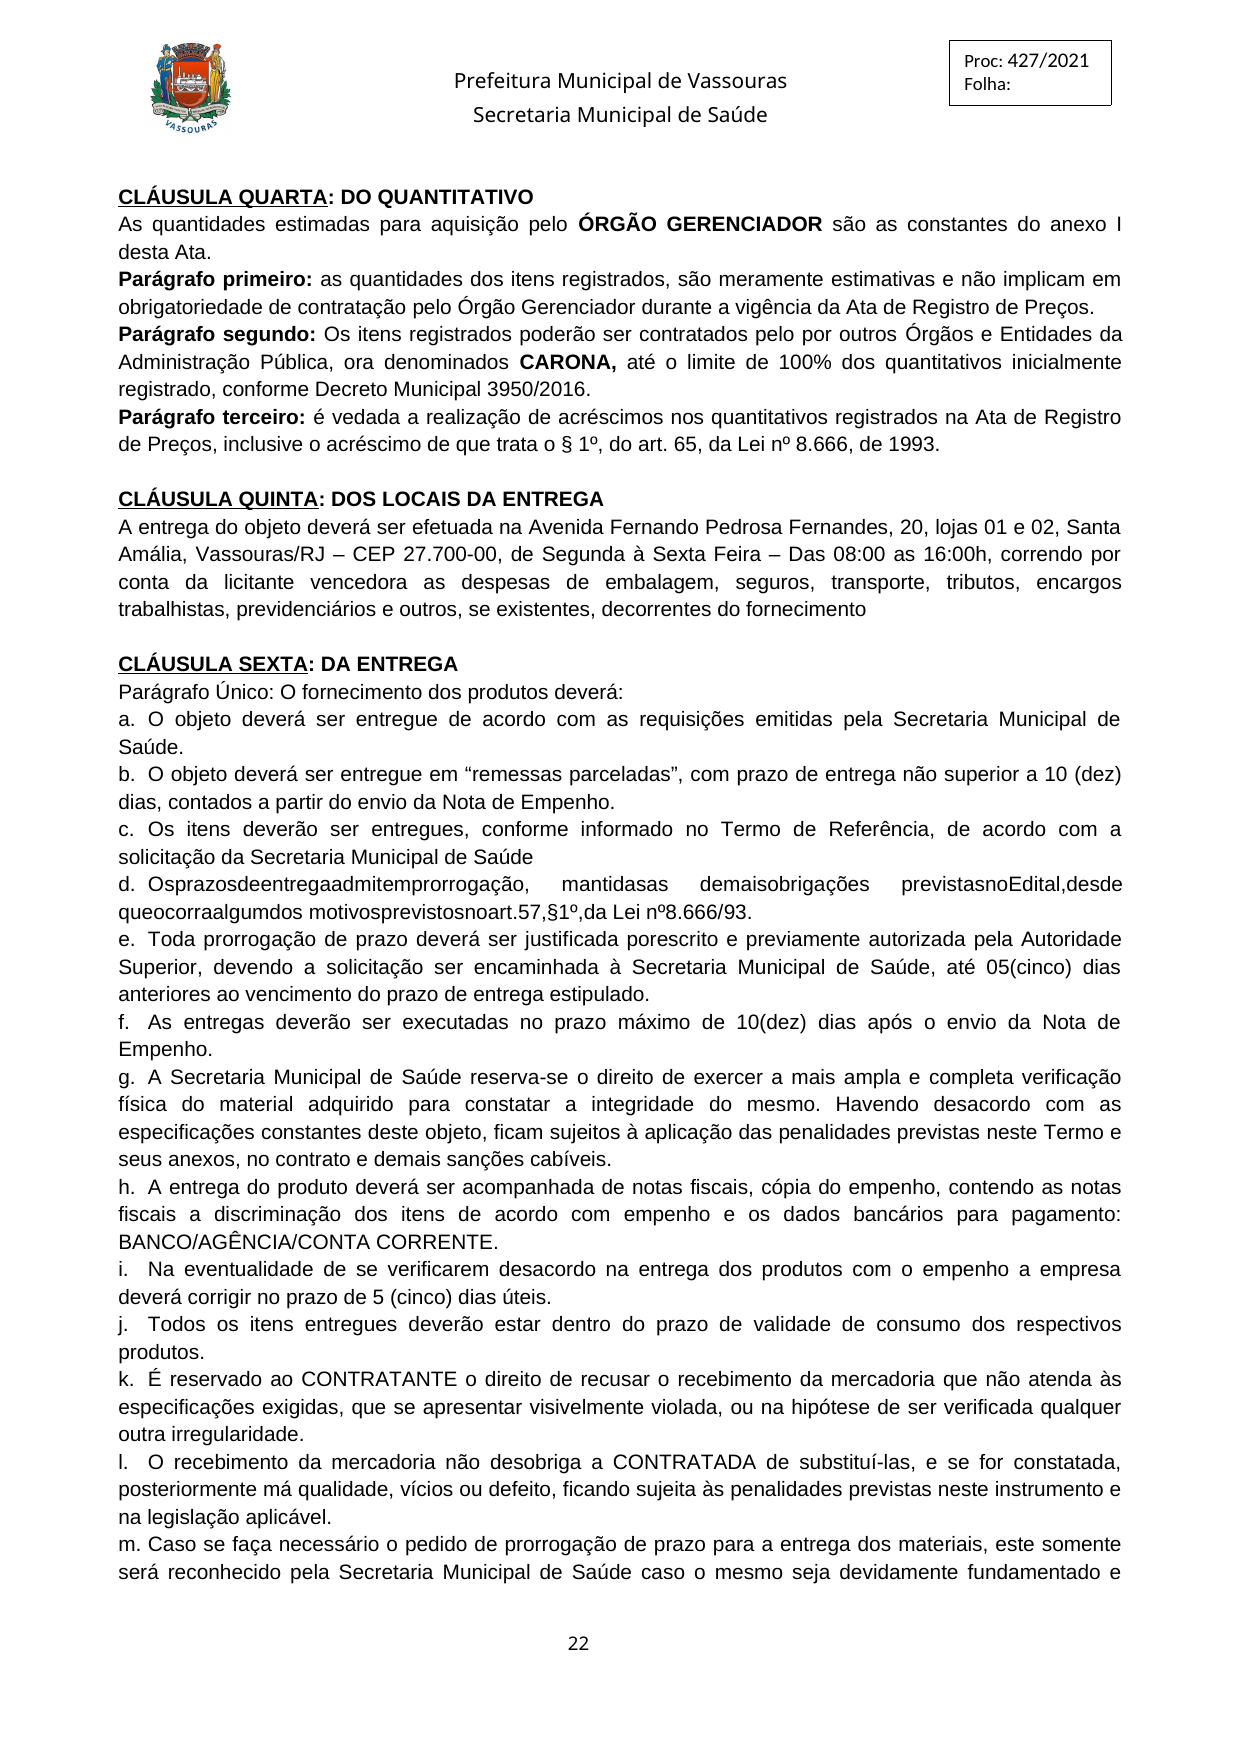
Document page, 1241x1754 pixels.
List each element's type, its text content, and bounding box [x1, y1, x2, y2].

picture [143, 33, 235, 138]
text Parágrafo terceiro: é vedada a realização de acréscimos nos quantitativos registrados na Ata de Registro de Preços, inclusive o acréscimo de que trata o § 1º, do art. 65, da Lei nº 8.666, de 1993. [118, 405, 1123, 456]
text Parágrafo segundo: Os itens registrados poderão ser contratados pelo por outros Órgãos e Entidades da Administração Pública, ora denominados CARONA, até o limite de 100% dos quantitativos inicialmente registrado, conforme Decreto Municipal 3950/2016. [118, 322, 1123, 401]
text As quantidades estimadas para aquisição pelo ÓRGÃO GERENCIADOR são as constantes do anexo I desta Ata. [118, 212, 1123, 264]
list O objeto deverá ser entregue em “remessas parceladas”, com prazo de entrega não superior a 10 (dez) dias, contados a partir do envio da Nota de Empenho. [118, 762, 1123, 814]
text CLÁUSULA QUINTA: DOS LOCAIS DA ENTREGA [118, 487, 1123, 511]
text CLÁUSULA QUARTA: DO QUANTITATIVO [118, 185, 1123, 209]
text Parágrafo Único: O fornecimento dos produtos deverá: [118, 680, 1123, 704]
list Os itens deverão ser entregues, conforme informado no Termo de Referência, de acordo com a solicitação da Secretaria Municipal de Saúde [118, 817, 1123, 869]
text A entrega do objeto deverá ser efetuada na Avenida Fernando Pedrosa Fernandes, 20, lojas 01 e 02, Santa Amália, Vassouras/RJ – CEP 27.700-00, de Segunda à Sexta Feira – Das 08:00 as 16:00h, correndo por conta da licitante vencedora as despesas de embalagem, seguros, transporte, tributos, encargos trabalhistas, previdenciários e outros, se existentes, decorrentes do fornecimento [118, 515, 1123, 621]
list É reservado ao CONTRATANTE o direito de recusar o recebimento da mercadoria que não atenda às especificações exigidas, que se apresentar visivelmente violada, ou na hipótese de ser verificada qualquer outra irregularidade. [118, 1367, 1123, 1446]
list Na eventualidade de se verificarem desacordo na entrega dos produtos com o empenho a empresa deverá corrigir no prazo de 5 (cinco) dias úteis. [118, 1257, 1123, 1309]
list Todos os itens entregues deverão estar dentro do prazo de validade de consumo dos respectivos produtos. [118, 1312, 1123, 1364]
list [118, 1532, 1123, 1584]
list Osprazosdeentregaadmitemprorrogação, mantidasas demaisobrigações previstasnoEdital,desde queocorraalgumdos motivosprevistosnoart.57,§1º,da Lei nº8.666/93. [118, 872, 1123, 924]
text CLÁUSULA SEXTA: DA ENTREGA [118, 652, 1123, 676]
list As entregas deverão ser executadas no prazo máximo de 10(dez) dias após o envio da Nota de Empenho. [118, 1010, 1123, 1061]
list O objeto deverá ser entregue de acordo com as requisições emitidas pela Secretaria Municipal de Saúde. [118, 707, 1123, 759]
text Parágrafo primeiro: as quantidades dos itens registrados, são meramente estimativas e não implicam em obrigatoriedade de contratação pelo Órgão Gerenciador durante a vigência da Ata de Registro de Preços. [118, 267, 1123, 319]
list O recebimento da mercadoria não desobriga a CONTRATADA de substituí-las, e se for constatada, posteriormente má qualidade, vícios ou defeito, ficando sujeita às penalidades previstas neste instrumento e na legislação aplicável. [118, 1450, 1123, 1529]
list A entrega do produto deverá ser acompanhada de notas fiscais, cópia do empenho, contendo as notas fiscais a discriminação dos itens de acordo com empenho e os dados bancários para pagamento: BANCO/AGÊNCIA/CONTA CORRENTE. [118, 1175, 1123, 1254]
list A Secretaria Municipal de Saúde reserva-se o direito de exercer a mais ampla e completa verificação física do material adquirido para constatar a integridade do mesmo. Havendo desacordo com as especificações constantes deste objeto, ficam sujeitos à aplicação das penalidades previstas neste Termo e seus anexos, no contrato e demais sanções cabíveis. [118, 1065, 1123, 1171]
list Toda prorrogação de prazo deverá ser justificada porescrito e previamente autorizada pela Autoridade Superior, devendo a solicitação ser encaminhada à Secretaria Municipal de Saúde, até 05(cinco) dias anteriores ao vencimento do prazo de entrega estipulado. [118, 927, 1123, 1006]
